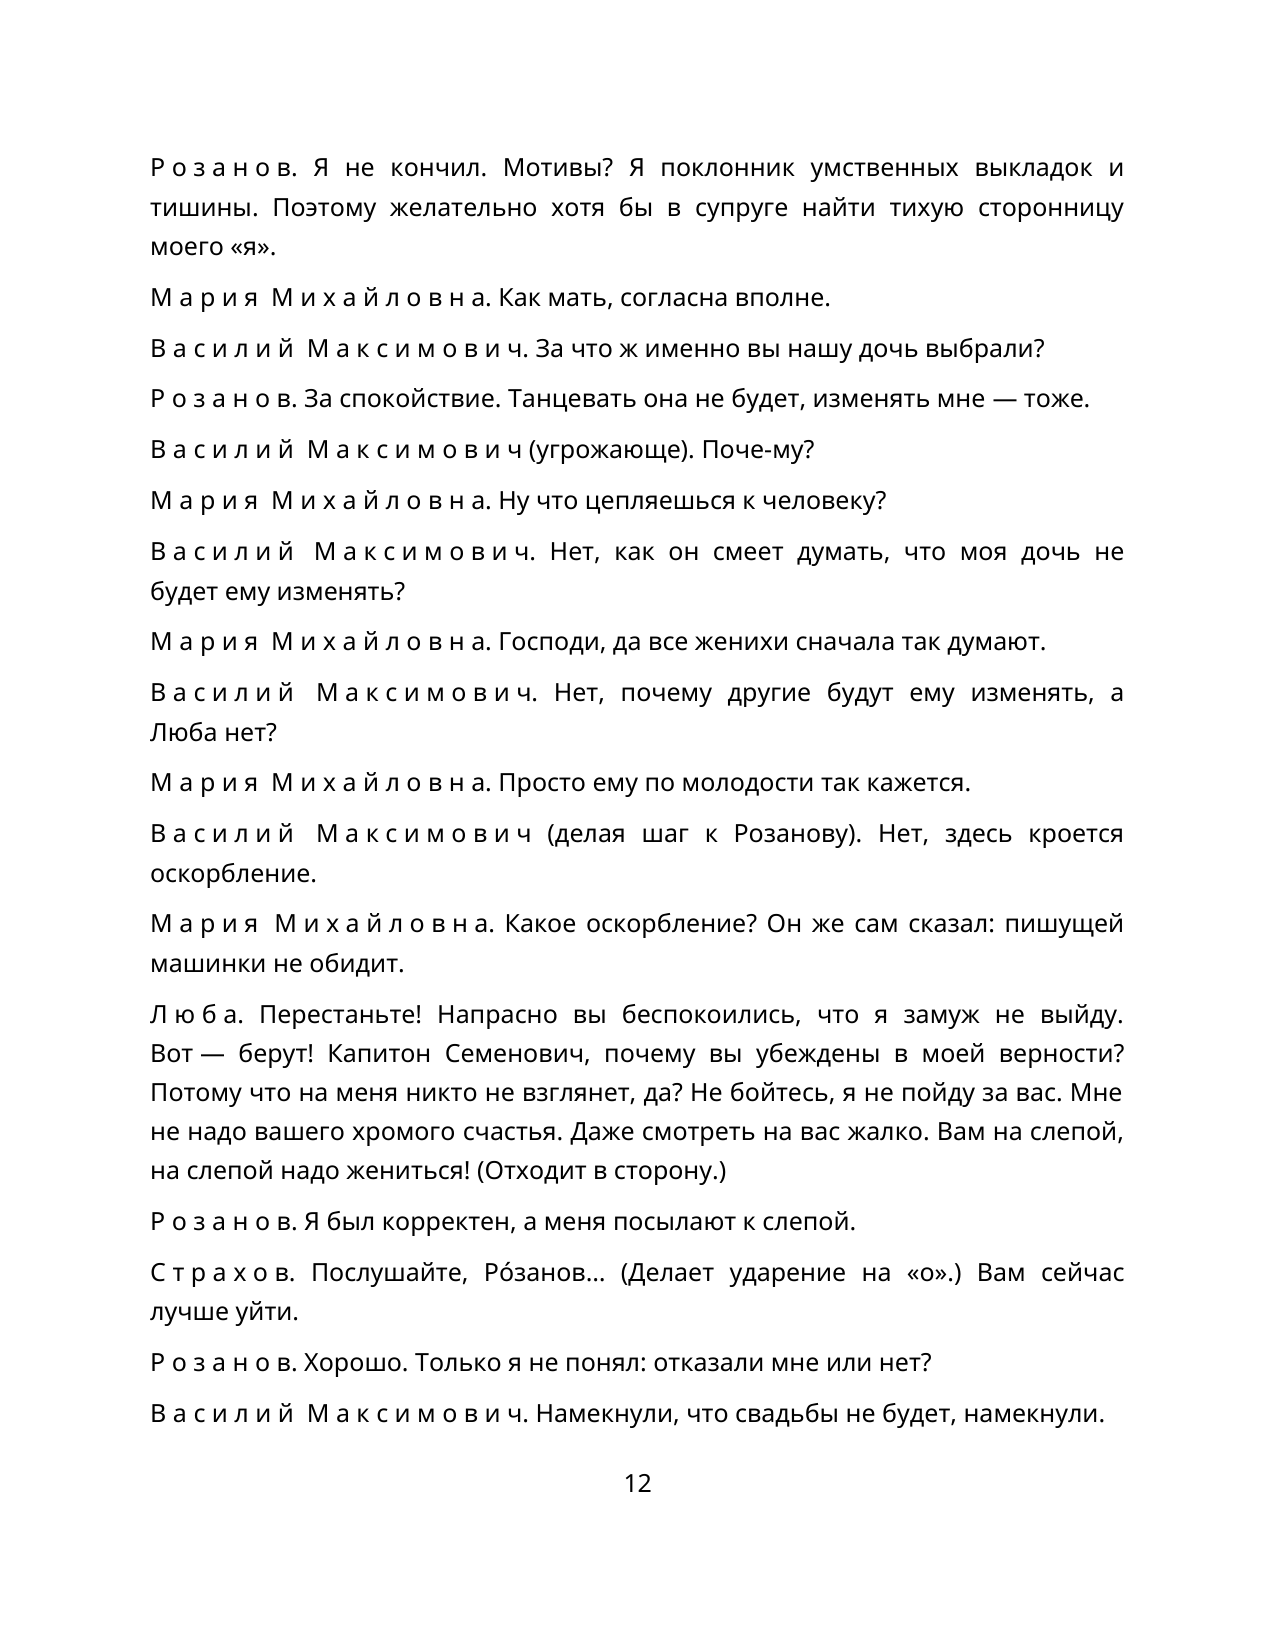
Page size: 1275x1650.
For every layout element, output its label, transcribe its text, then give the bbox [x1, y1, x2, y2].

text М а р и я М и х а й л о в н а. Ну что цепляешься к человеку? [150, 483, 1125, 517]
text Р о з а н о в. Хорошо. Только я не понял: отказали мне или нет? [150, 1345, 1125, 1379]
text В а с и л и й М а к с и м о в и ч. Нет, почему другие будут ему изменять, а Люба нет? [150, 675, 1125, 748]
text С т р а х о в. Послушайте, Ро́занов… (Делает ударение на «о».) Вам сейчас лучше уйти. [150, 1255, 1125, 1328]
text М а р и я М и х а й л о в н а. Просто ему по молодости так кажется. [150, 765, 1125, 799]
text В а с и л и й М а к с и м о в и ч. Намекнули, что свадьбы не будет, намекнули. [150, 1396, 1125, 1430]
text Р о з а н о в. Я был корректен, а меня посылают к слепой. [150, 1204, 1125, 1238]
text Р о з а н о в. Я не кончил. Мотивы? Я поклонник умственных выкладок и тишины. Поэтому желательно хотя бы в супруге найти тихую сторонницу моего «я». [150, 150, 1125, 262]
text В а с и л и й М а к с и м о в и ч (делая шаг к Розанову). Нет, здесь кроется оскорбление. [150, 816, 1125, 889]
text В а с и л и й М а к с и м о в и ч. За что ж именно вы нашу дочь выбрали? [150, 330, 1125, 364]
text Р о з а н о в. За спокойствие. Танцевать она не будет, изменять мне — тоже. [150, 381, 1125, 415]
text В а с и л и й М а к с и м о в и ч (угрожающе). Поче-му? [150, 432, 1125, 466]
text М а р и я М и х а й л о в н а. Какое оскорбление? Он же сам сказал: пишущей машинки не обидит. [150, 906, 1125, 979]
text М а р и я М и х а й л о в н а. Как мать, согласна вполне. [150, 279, 1125, 313]
text М а р и я М и х а й л о в н а. Господи, да все женихи сначала так думают. [150, 624, 1125, 658]
text В а с и л и й М а к с и м о в и ч. Нет, как он смеет думать, что моя дочь не будет ему изменять? [150, 534, 1125, 607]
text Л ю б а. Перестаньте! Напрасно вы беспокоились, что я замуж не выйду. Вот — берут! Капитон Семенович, почему вы убеждены в моей верности? Потому что на меня никто не взглянет, да? Не бойтесь, я не пойду за вас. Мне не надо вашего хромого счастья. Даже смотреть на вас жалко. Вам на слепой, на слепой надо жениться! (Отходит в сторону.) [150, 996, 1125, 1187]
